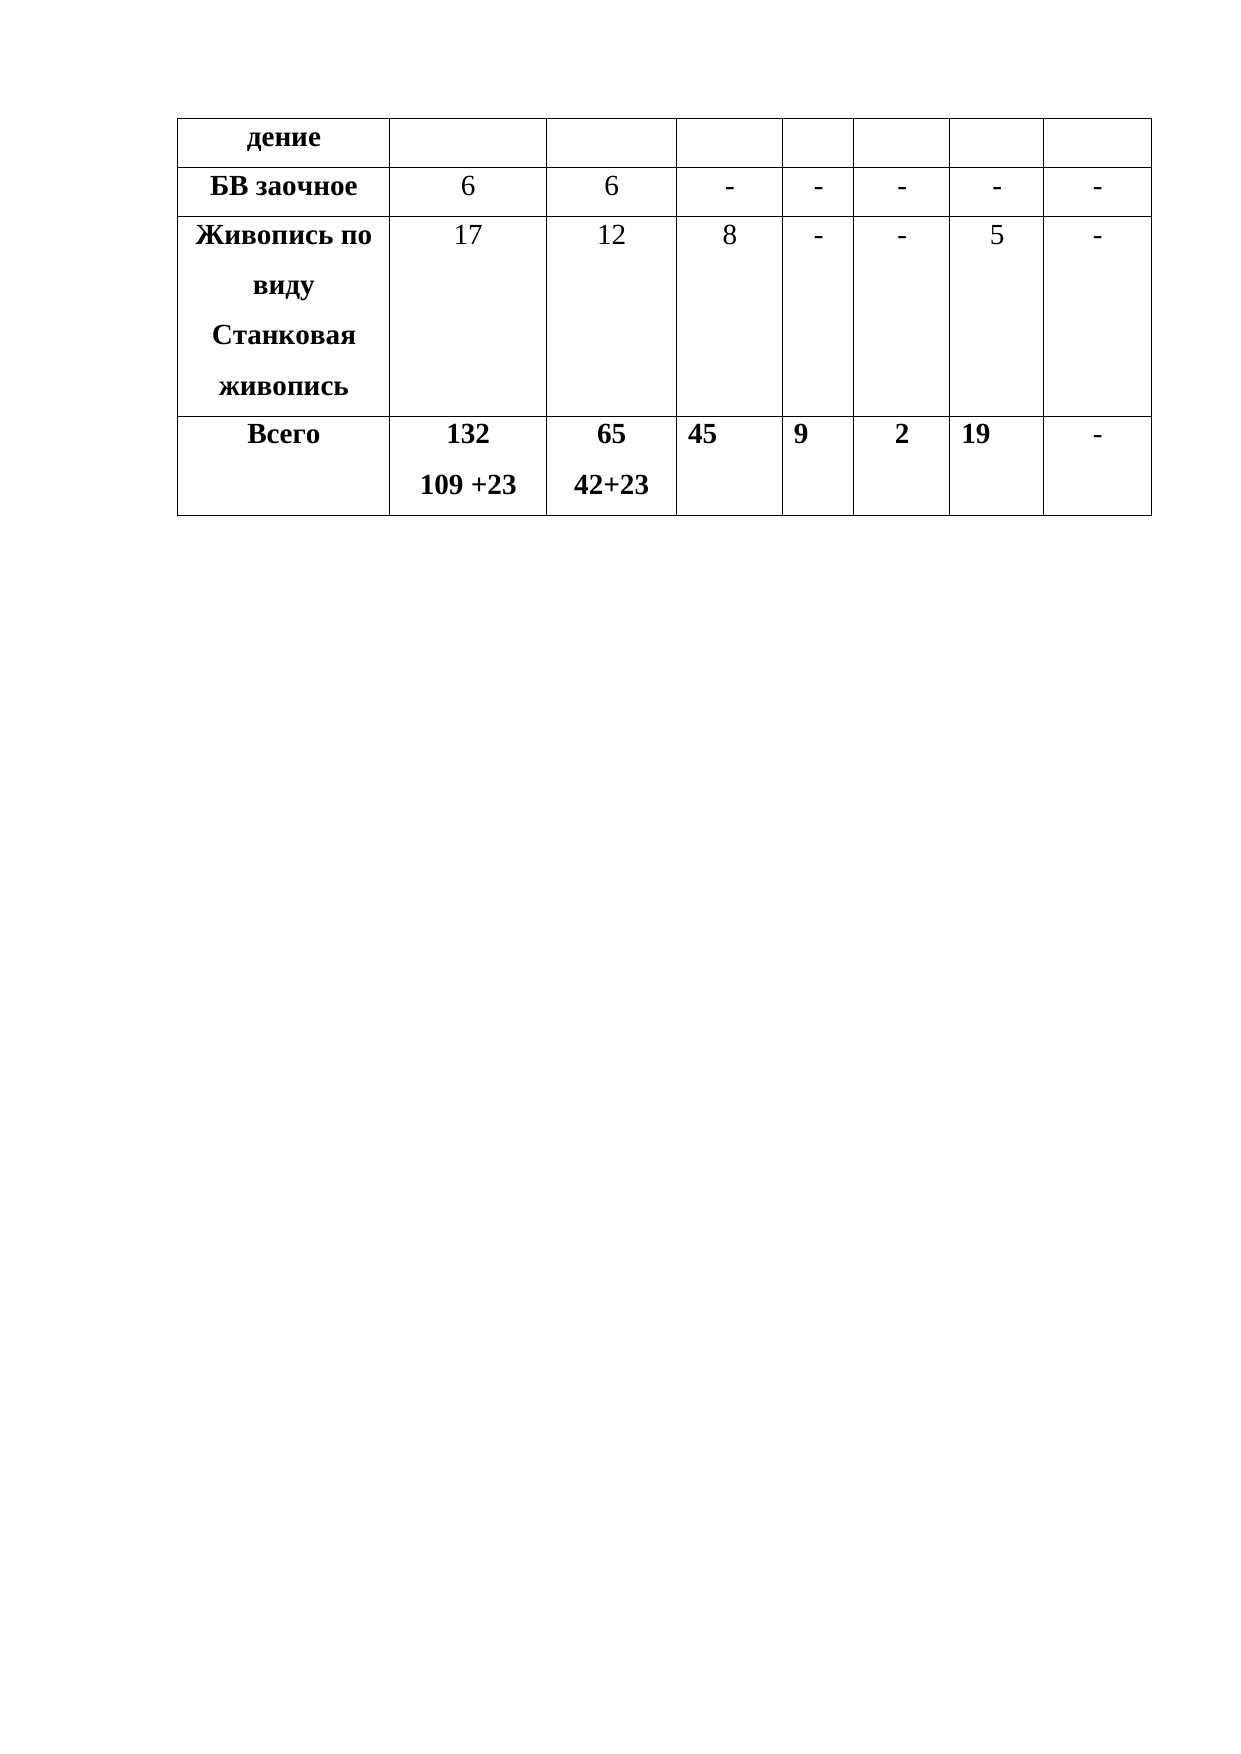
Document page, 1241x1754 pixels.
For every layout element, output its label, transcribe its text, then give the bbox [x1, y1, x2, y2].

table_cell 8 [677, 217, 782, 416]
table_cell - [1044, 119, 1151, 167]
table_cell - [1044, 417, 1151, 515]
table_cell 6 [390, 168, 546, 216]
table_cell - [854, 168, 949, 216]
table_cell 17 [390, 217, 546, 416]
table_cell 132 109 +23 [390, 417, 546, 515]
table_cell Всего [178, 417, 389, 515]
table_cell 12 [547, 217, 676, 416]
table_cell 7 [390, 119, 546, 167]
table_cell - [854, 217, 949, 416]
table_cell - [854, 119, 949, 167]
table_cell - [783, 168, 853, 216]
table_cell - [677, 168, 782, 216]
table_cell - [783, 217, 853, 416]
table_cell Библиотековедение [178, 119, 389, 167]
table_cell - [1044, 217, 1151, 416]
table_cell 2 [854, 417, 949, 515]
table_cell 65 42+23 [547, 417, 676, 515]
table_cell 6 [547, 168, 676, 216]
table_cell - [1044, 168, 1151, 216]
table_cell Живопись по виду Станковая живопись [178, 217, 389, 416]
table_cell БВ заочное [178, 168, 389, 216]
table_cell 5 [950, 217, 1043, 416]
table_cell 3 [950, 119, 1043, 167]
table_cell 3 [547, 119, 676, 167]
table_cell 1 [677, 119, 782, 167]
table_cell 45 [677, 417, 782, 515]
table_cell - [950, 168, 1043, 216]
table_cell - [783, 119, 853, 167]
table_cell 9 [783, 417, 853, 515]
table_cell 19 [950, 417, 1043, 515]
